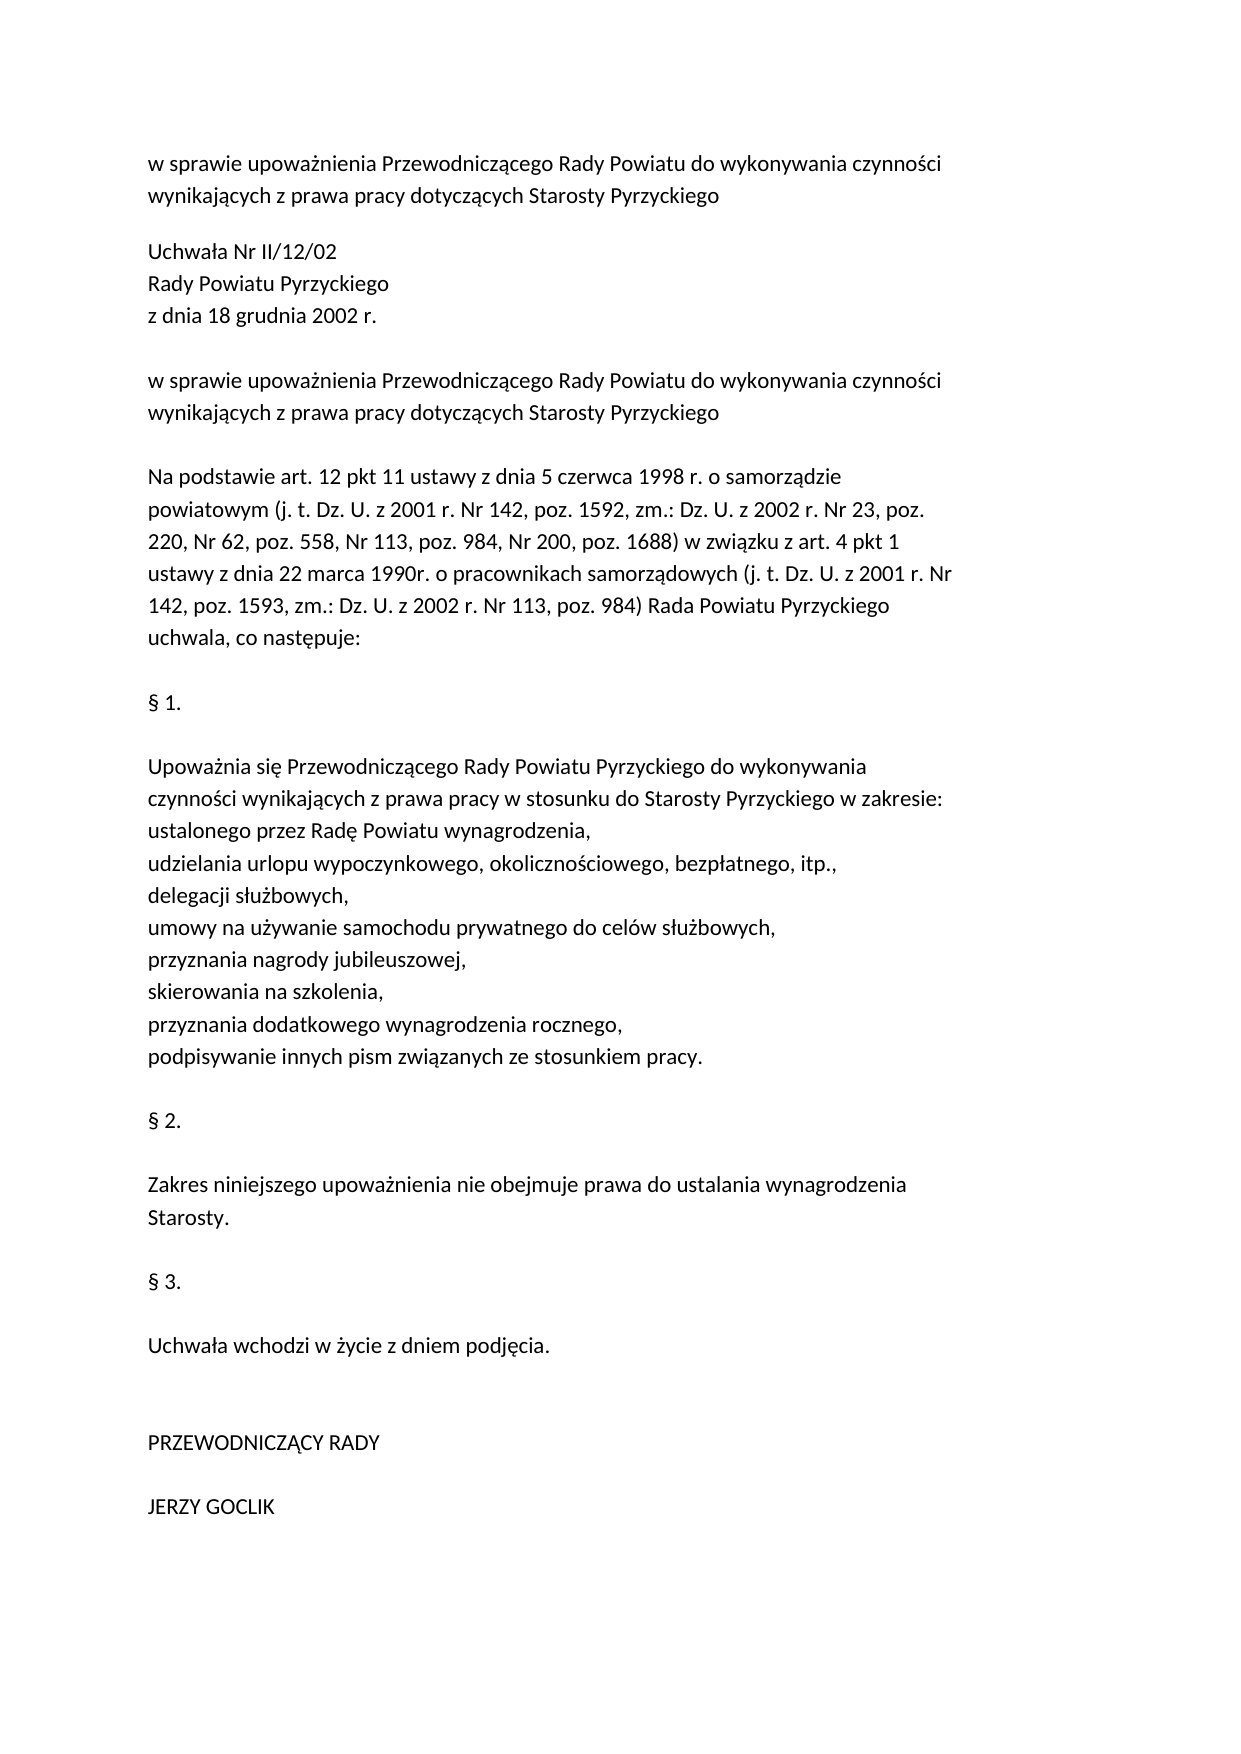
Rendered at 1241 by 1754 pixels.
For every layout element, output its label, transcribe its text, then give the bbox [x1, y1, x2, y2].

table_header w sprawie upoważnienia Przewodniczącego Rady Powiatu do wykonywania czynności wynikających z prawa pracy dotyczących Starosty Pyrzyckiego [146, 148, 958, 236]
table_cell Uchwała Nr II/12/02 Rady Powiatu Pyrzyckiego z dnia 18 grudnia 2002 r. w sprawie upoważnienia Przewodniczącego Rady Powiatu do wykonywania czynności wynikających z prawa pracy dotyczących Starosty Pyrzyckiego Na podstawie art. 12 pkt 11 ustawy z dnia 5 czerwca 1998 r. o samorządzie powiatowym (j. t. Dz. U. z 2001 r. Nr 142, poz. 1592, zm.: Dz. U. z 2002 r. Nr 23, poz. 220, Nr 62, poz. 558, Nr 113, poz. 984, Nr 200, poz. 1688) w związku z art. 4 pkt 1 ustawy z dnia 22 marca 1990r. o pracownikach samorządowych (j. t. Dz. U. z 2001 r. Nr 142, poz. 1593, zm.: Dz. U. z 2002 r. Nr 113, poz. 984) Rada Powiatu Pyrzyckiego uchwala, co następuje: § 1. Upoważnia się Przewodniczącego Rady Powiatu Pyrzyckiego do wykonywania czynności wynikających z prawa pracy w stosunku do Starosty Pyrzyckiego w zakresie: ustalonego przez Radę Powiatu wynagrodzenia, udzielania urlopu wypoczynkowego, okolicznościowego, bezpłatnego, itp., delegacji służbowych, umowy na używanie samochodu prywatnego do celów służbowych, przyznania nagrody jubileuszowej, skierowania na szkolenia, przyznania dodatkowego wynagrodzenia rocznego, podpisywanie innych pism związanych ze stosunkiem pracy. § 2. Zakres niniejszego upoważnienia nie obejmuje prawa do ustalania wynagrodzenia Starosty. § 3. Uchwała wchodzi w życie z dniem podjęcia. PRZEWODNICZĄCY RADY JERZY GOCLIK [146, 236, 958, 1547]
